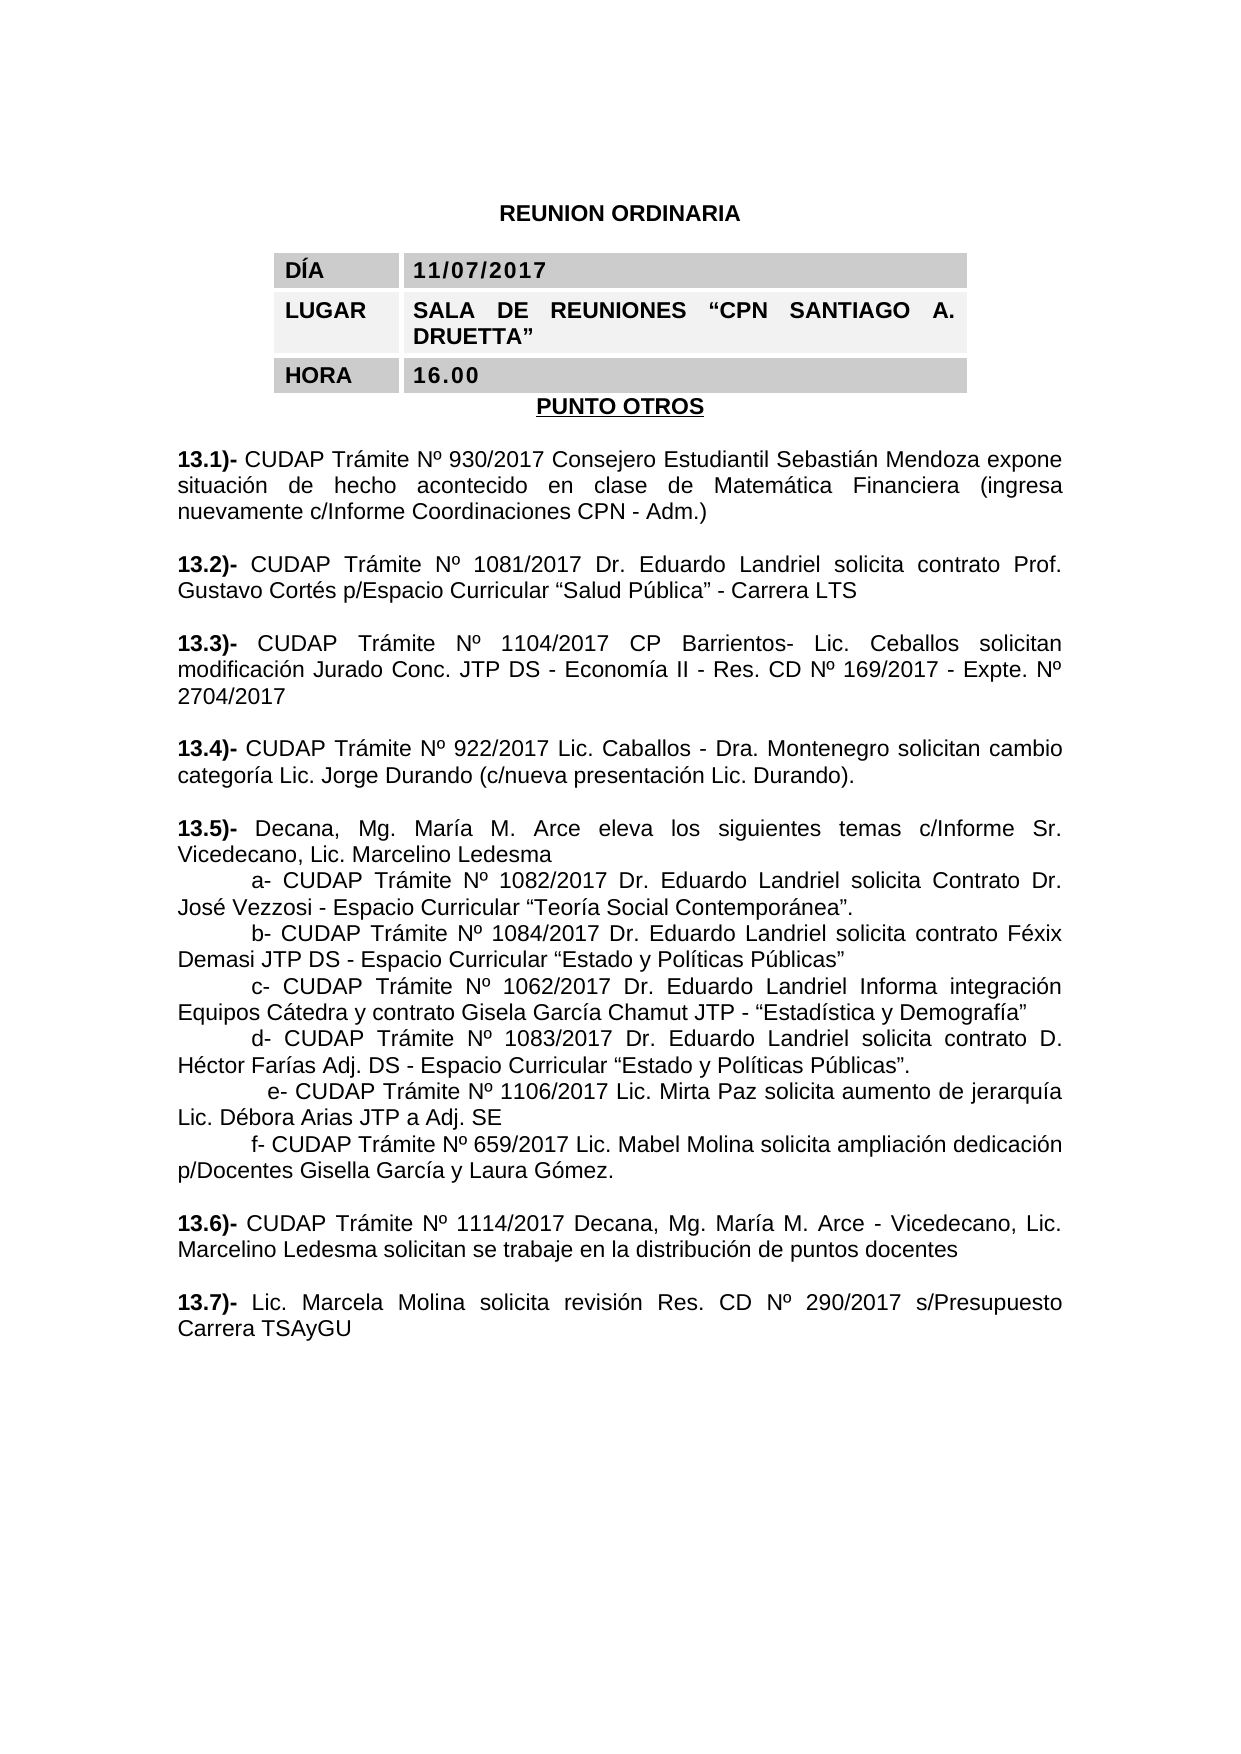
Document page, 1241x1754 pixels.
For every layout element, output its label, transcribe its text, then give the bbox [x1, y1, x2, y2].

text b- CUDAP Trámite Nº 1084/2017 Dr. Eduardo Landriel solicita contrato Féxix Demasi JTP DS - Espacio Curricular “Estado y Políticas Públicas” [177, 920, 1063, 973]
text 13.7)- Lic. Marcela Molina solicita revisión Res. CD Nº 290/2017 s/Presupuesto Carrera TSAyGU [177, 1289, 1063, 1342]
text f- CUDAP Trámite Nº 659/2017 Lic. Mabel Molina solicita ampliación dedicación p/Docentes Gisella García y Laura Gómez. [177, 1131, 1063, 1183]
text e- CUDAP Trámite Nº 1106/2017 Lic. Mirta Paz solicita aumento de jerarquía Lic. Débora Arias JTP a Adj. SE [177, 1078, 1063, 1131]
table_cell SALA DE REUNIONES “CPN SANTIAGO A. DRUETTA” [404, 292, 967, 353]
text 13.2)- CUDAP Trámite Nº 1081/2017 Dr. Eduardo Landriel solicita contrato Prof. Gustavo Cortés p/Espacio Curricular “Salud Pública” - Carrera LTS [177, 551, 1063, 604]
text c- CUDAP Trámite Nº 1062/2017 Dr. Eduardo Landriel Informa integración Equipos Cátedra y contrato Gisela García Chamut JTP - “Estadística y Demografía” [177, 973, 1063, 1025]
table_cell 16.00 [404, 358, 967, 393]
text 13.3)- CUDAP Trámite Nº 1104/2017 CP Barrientos- Lic. Ceballos solicitan modificación Jurado Conc. JTP DS - Economía II - Res. CD Nº 169/2017 - Expte. Nº 2704/2017 [177, 630, 1063, 709]
text a- CUDAP Trámite Nº 1082/2017 Dr. Eduardo Landriel solicita Contrato Dr. José Vezzosi - Espacio Curricular “Teoría Social Contemporánea”. [177, 867, 1063, 920]
text PUNTO OTROS [177, 393, 1063, 419]
text 13.5)- Decana, Mg. María M. Arce eleva los siguientes temas c/Informe Sr. Vicedecano, Lic. Marcelino Ledesma [177, 814, 1063, 867]
table_header DÍA [274, 253, 399, 288]
text 13.4)- CUDAP Trámite Nº 922/2017 Lic. Caballos - Dra. Montenegro solicitan cambio categoría Lic. Jorge Durando (c/nueva presentación Lic. Durando). [177, 735, 1063, 788]
text 13.1)- CUDAP Trámite Nº 930/2017 Consejero Estudiantil Sebastián Mendoza expone situación de hecho acontecido en clase de Matemática Financiera (ingresa nuevamente c/Informe Coordinaciones CPN - Adm.) [177, 446, 1063, 524]
text d- CUDAP Trámite Nº 1083/2017 Dr. Eduardo Landriel solicita contrato D. Héctor Farías Adj. DS - Espacio Curricular “Estado y Políticas Públicas”. [177, 1025, 1063, 1078]
table_cell LUGAR [274, 292, 399, 353]
table_header 11/07/2017 [404, 253, 967, 288]
text 13.6)- CUDAP Trámite Nº 1114/2017 Decana, Mg. María M. Arce - Vicedecano, Lic. Marcelino Ledesma solicitan se trabaje en la distribución de puntos docentes [177, 1210, 1063, 1262]
table_cell HORA [274, 358, 399, 393]
subtitle REUNION ORDINARIA [177, 200, 1063, 227]
